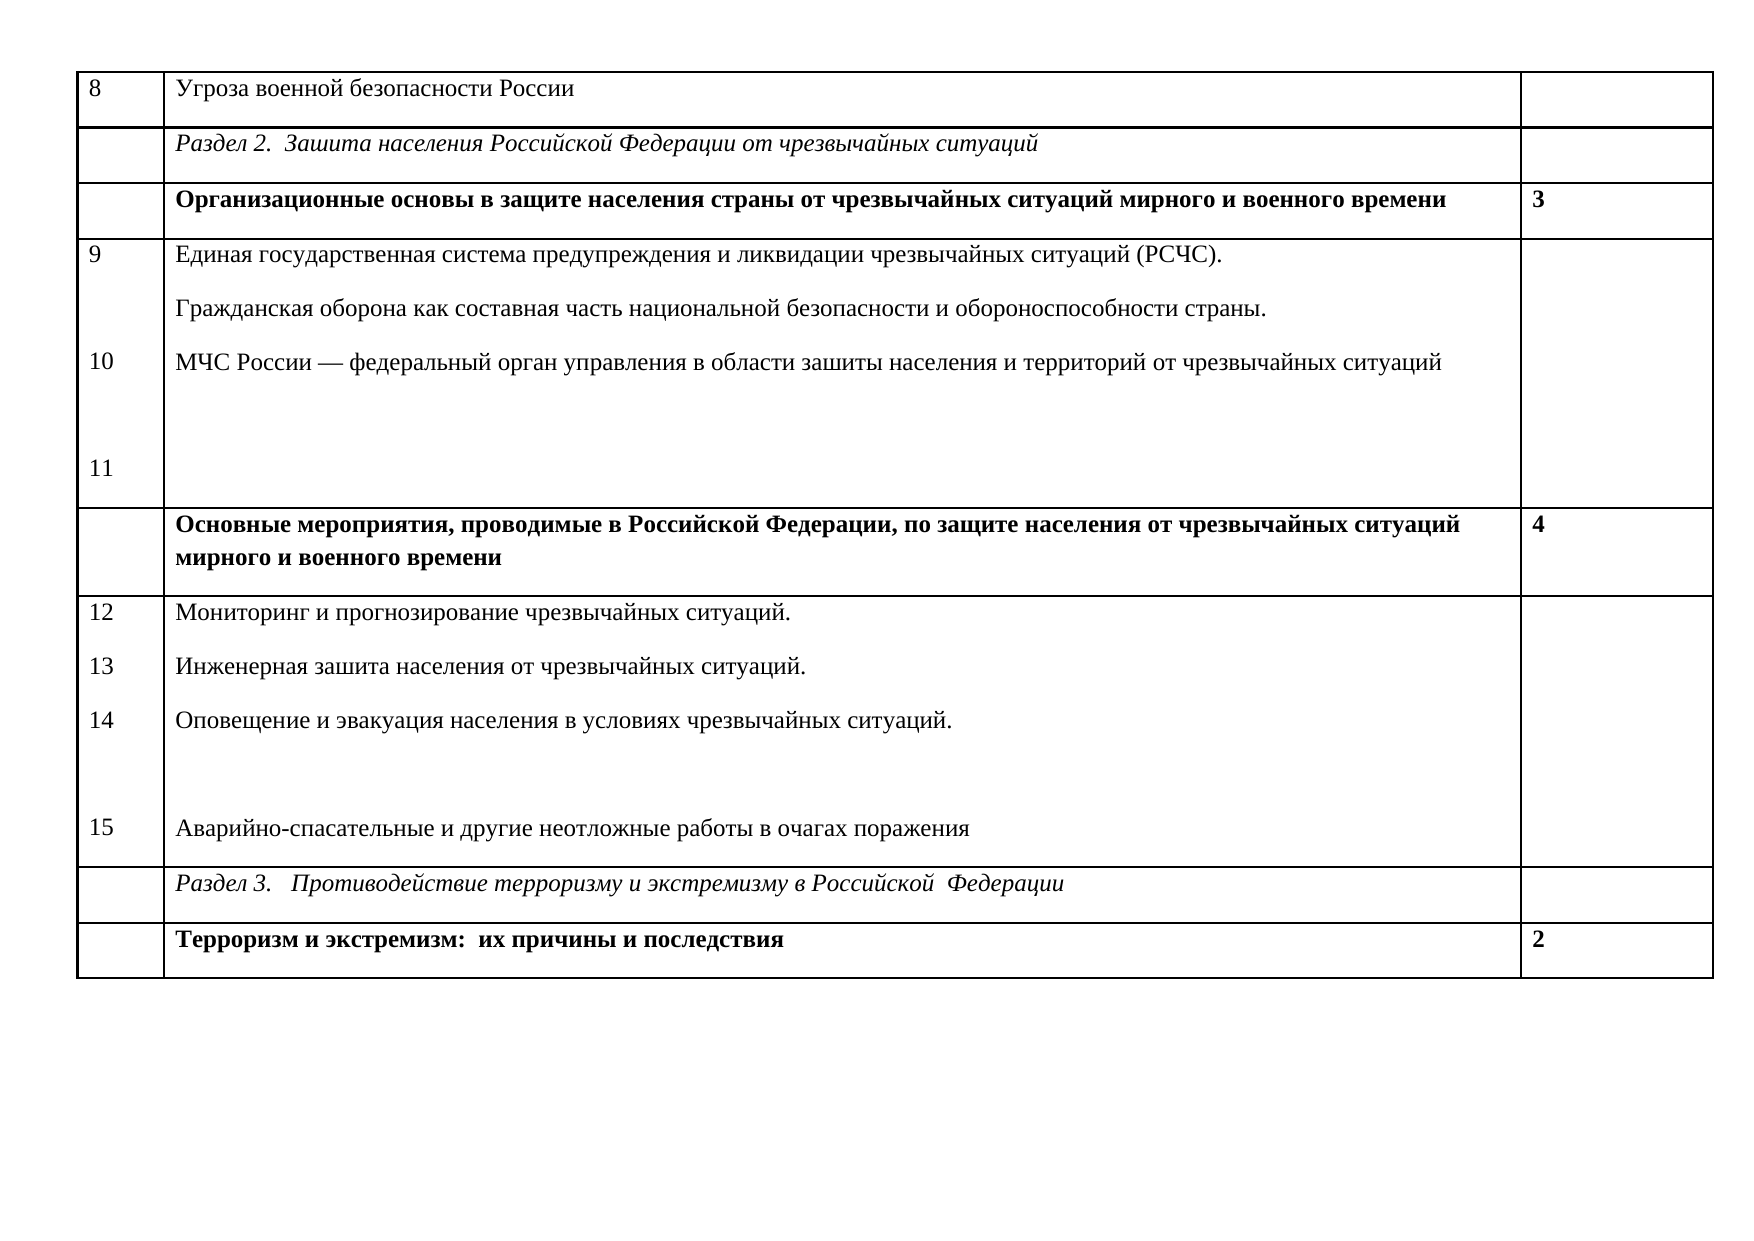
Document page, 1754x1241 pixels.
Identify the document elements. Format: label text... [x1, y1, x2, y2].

table_cell [1522, 240, 1712, 507]
table_cell 4 [1522, 509, 1712, 595]
table_cell Мониторинг и прогнозирование чрезвычайных ситуаций. Инженерная зашита населения от чрезвычайных ситуаций. Оповещение и эвакуация населения в условиях чрезвычайных ситуаций. Аварийно-спасательные и другие неотложные работы в очагах поражения [165, 597, 1520, 866]
table_cell Основные мероприятия, проводимые в Российской Федерации, по защите населения от чрезвычайных ситуаций мирного и военного времени [165, 509, 1520, 595]
table_cell 9 10 11 [79, 240, 163, 507]
table_cell 12 13 14 15 [79, 597, 163, 866]
table_cell 2 [1522, 924, 1712, 977]
table_cell [1522, 129, 1712, 182]
table_cell Терроризм и экстремизм: их причины и последствия [165, 924, 1520, 977]
table_cell [79, 184, 163, 237]
table_cell [1522, 73, 1712, 126]
table_cell [1522, 597, 1712, 866]
table_cell [79, 129, 163, 182]
table_cell [79, 924, 163, 977]
table_cell 5 6 7 8 [79, 73, 163, 126]
table_cell Единая государственная система предупреждения и ликвидации чрезвычайных ситуаций (РСЧС). Гражданская оборона как составная часть национальной безопасности и обороноспособности страны. МЧС России — федеральный орган управления в области зашиты населения и территорий от чрезвычайных ситуаций [165, 240, 1520, 507]
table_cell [165, 73, 1520, 126]
table_cell Раздел 3. Противодействие терроризму и экстремизму в Российской Федерации [165, 868, 1520, 922]
table_cell Организационные основы в защите населения страны от чрезвычайных ситуаций мирного и военного времени [165, 184, 1520, 237]
table_cell [1522, 868, 1712, 922]
table_cell [79, 868, 163, 922]
table_cell [79, 509, 163, 595]
table_cell 3 [1522, 184, 1712, 237]
table_cell Раздел 2. Зашита населения Российской Федерации от чрезвычайных ситуаций [165, 129, 1520, 182]
